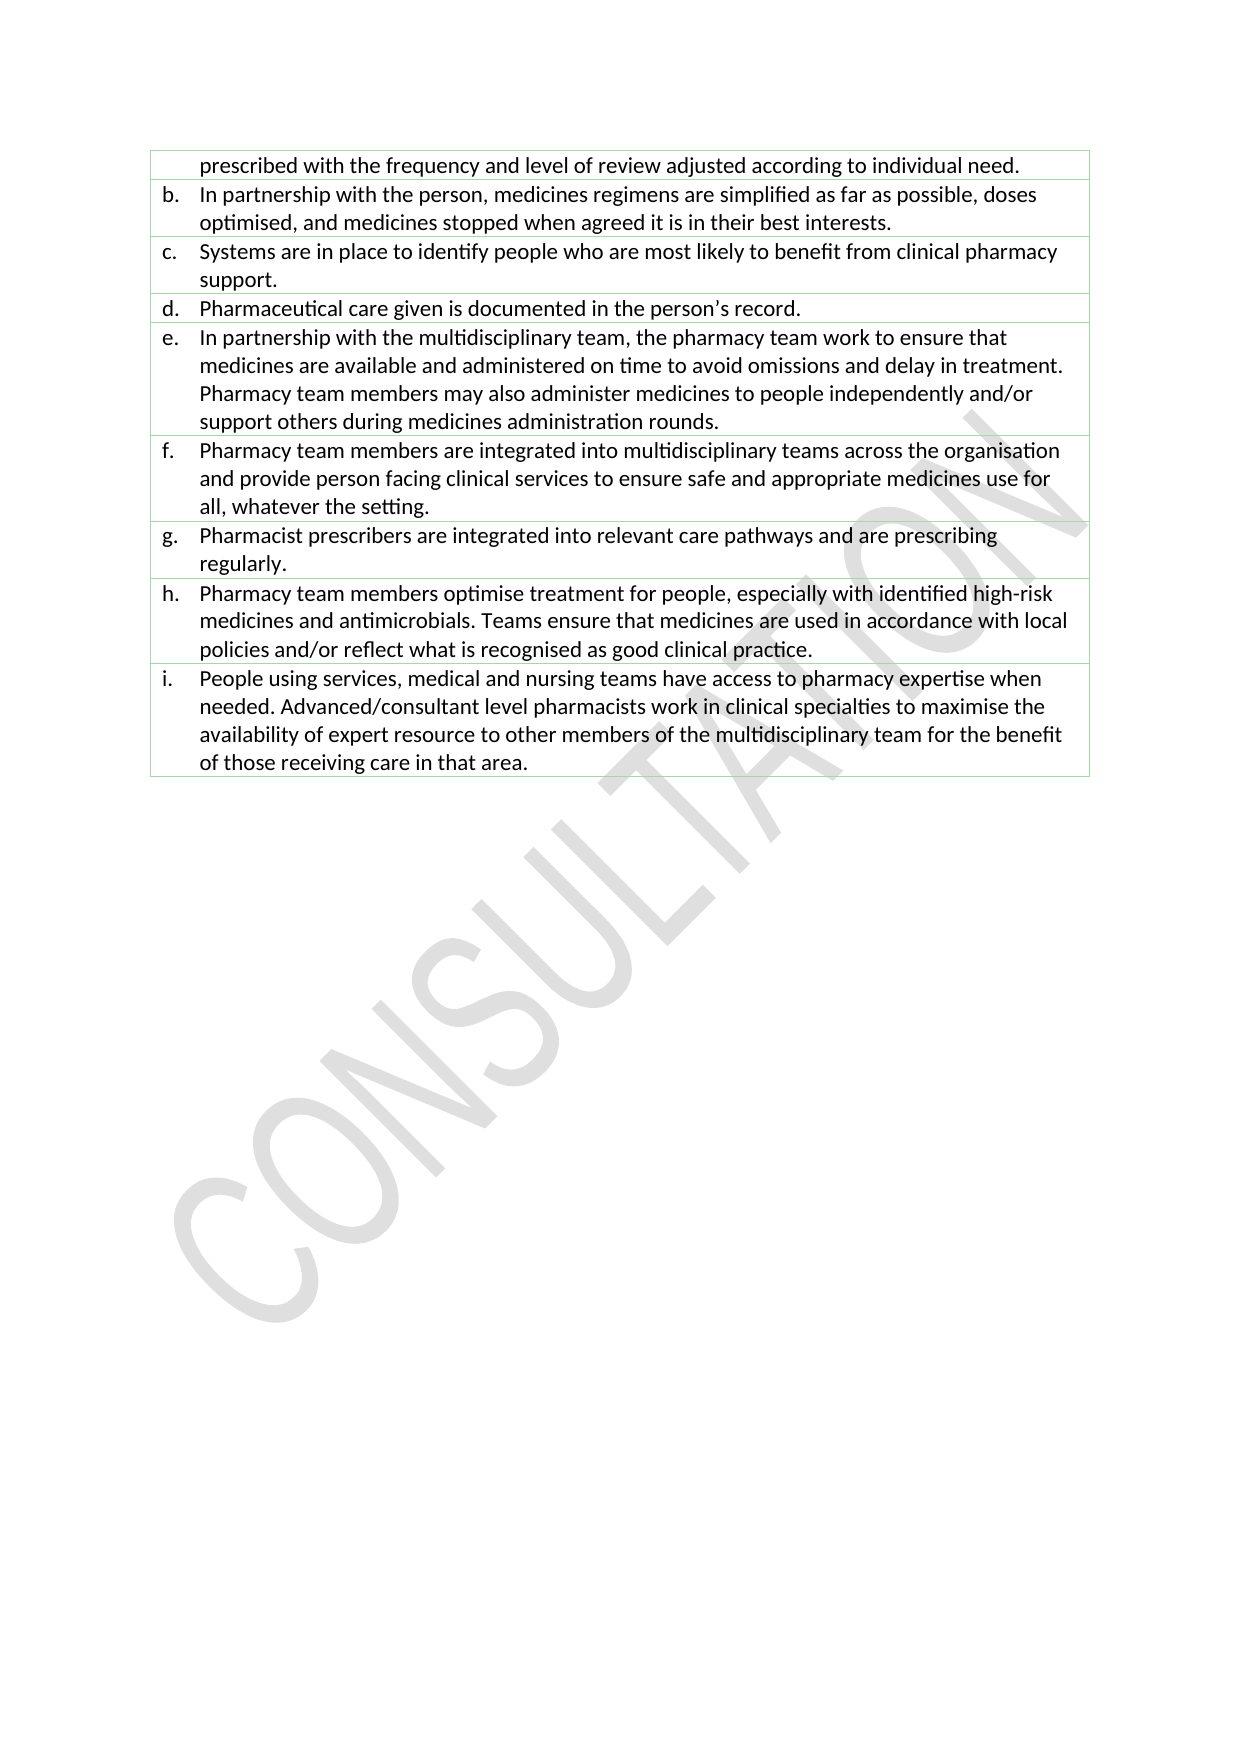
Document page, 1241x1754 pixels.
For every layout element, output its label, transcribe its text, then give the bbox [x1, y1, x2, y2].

table_cell People using services, medical and nursing teams have access to pharmacy expertise when needed. Advanced/consultant level pharmacists work in clinical specialties to maximise the availability of expert resource to other members of the multidisciplinary team for the benefit of those receiving care in that area. [151, 664, 1089, 776]
table_cell In partnership with the multidisciplinary team, the pharmacy team work to ensure that medicines are available and administered on time to avoid omissions and delay in treatment. Pharmacy team members may also administer medicines to people independently and/or support others during medicines administration rounds. [151, 323, 1089, 435]
table_cell Pharmaceutical care given is documented in the person’s record. [151, 294, 1089, 322]
table_cell Systems are in place to identify people who are most likely to benefit from clinical pharmacy support. [151, 237, 1089, 293]
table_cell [151, 151, 1089, 179]
table_cell Pharmacist prescribers are integrated into relevant care pathways and are prescribing regularly. [151, 522, 1089, 578]
table_cell In partnership with the person, medicines regimens are simplified as far as possible, doses optimised, and medicines stopped when agreed it is in their best interests. [151, 180, 1089, 236]
table_cell Pharmacy team members are integrated into multidisciplinary teams across the organisation and provide person facing clinical services to ensure safe and appropriate medicines use for all, whatever the setting. [151, 436, 1089, 521]
table_cell Pharmacy team members optimise treatment for people, especially with identified high-risk medicines and antimicrobials. Teams ensure that medicines are used in accordance with local policies and/or reflect what is recognised as good clinical practice. [151, 579, 1089, 663]
